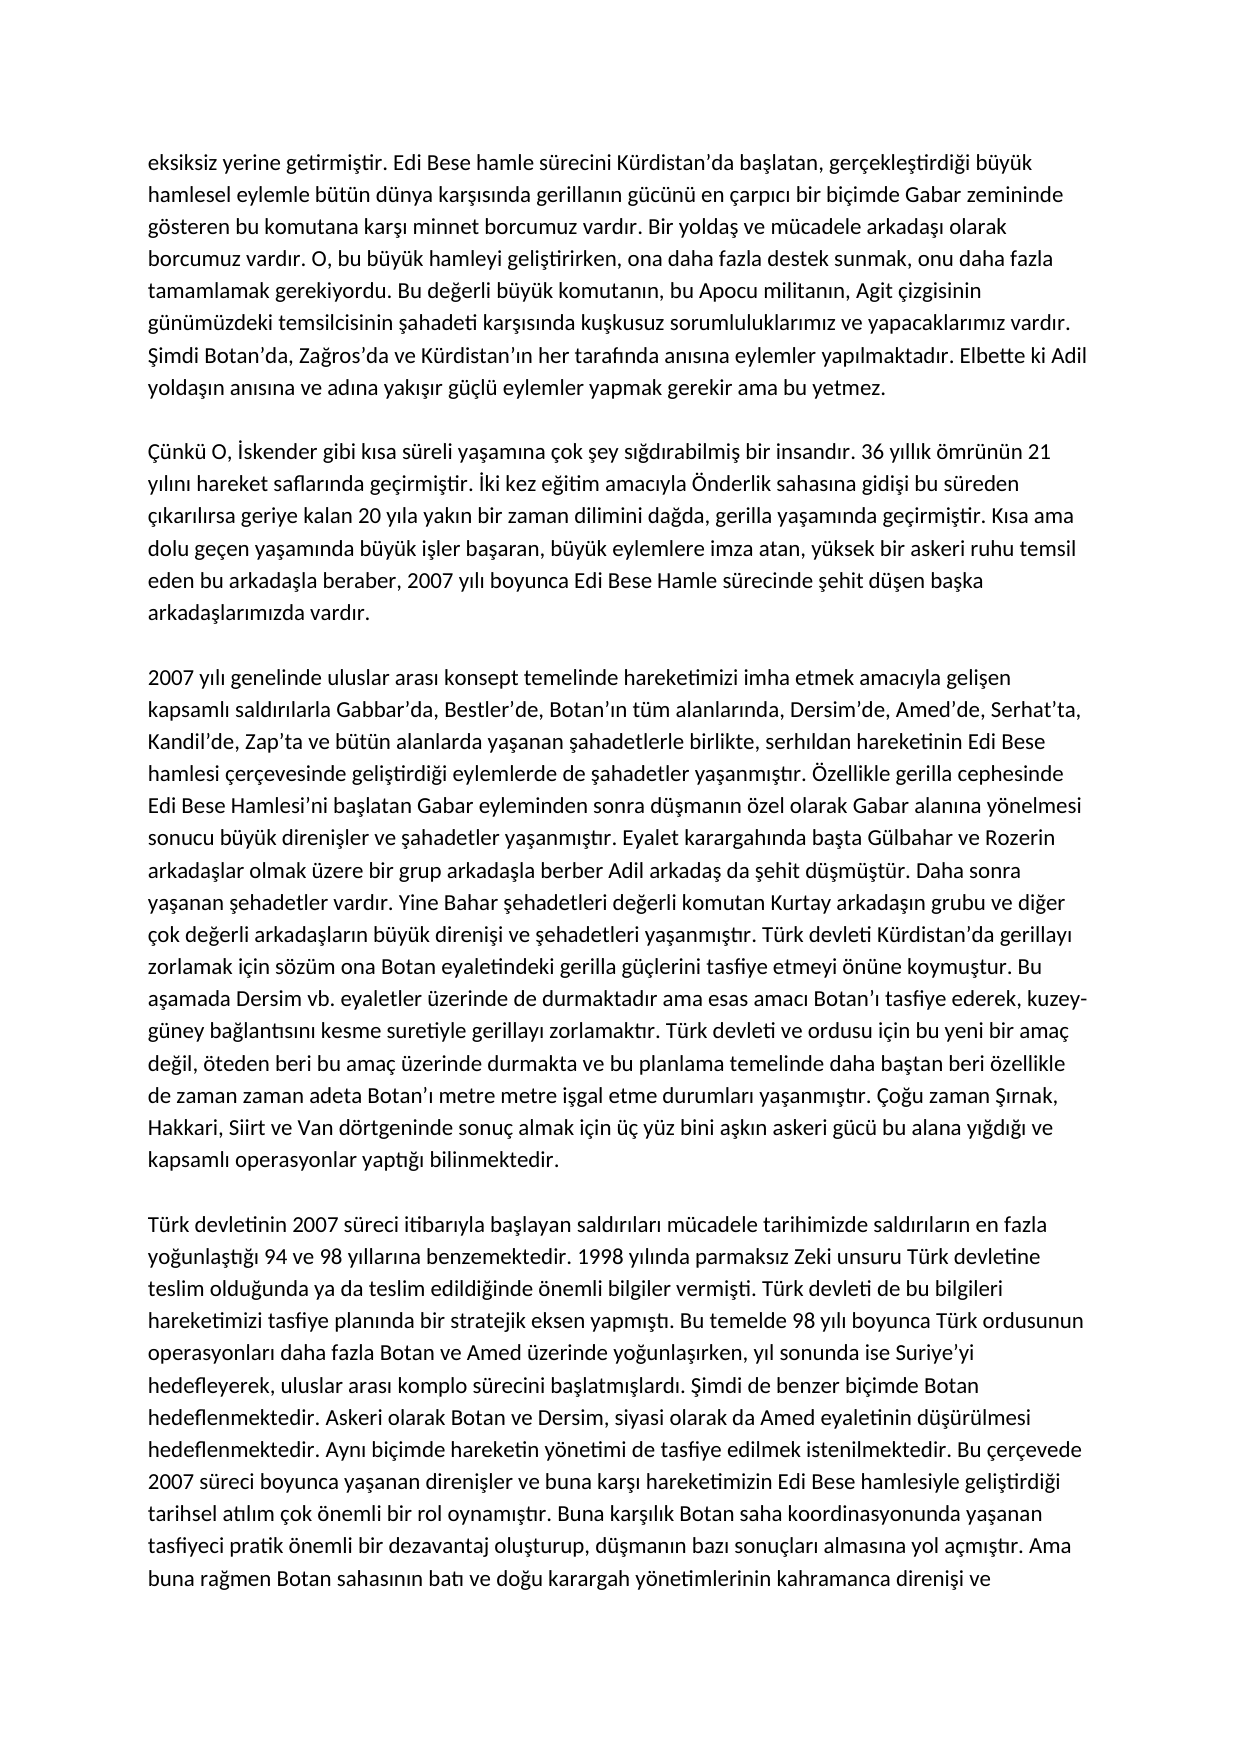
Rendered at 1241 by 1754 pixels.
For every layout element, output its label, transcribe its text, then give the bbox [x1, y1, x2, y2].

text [148, 1210, 1093, 1592]
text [148, 148, 1093, 401]
text Çünkü O, İskender gibi kısa süreli yaşamına çok şey sığdırabilmiş bir insandır. 36 yıllık ömrünün 21 yılını hareket saflarında geçirmiştir. İki kez eğitim amacıyla Önderlik sahasına gidişi bu süreden çıkarılırsa geriye kalan 20 yıla yakın bir zaman dilimini dağda, gerilla yaşamında geçirmiştir. Kısa ama dolu geçen yaşamında büyük işler başaran, büyük eylemlere imza atan, yüksek bir askeri ruhu temsil eden bu arkadaşla beraber, 2007 yılı boyunca Edi Bese Hamle sürecinde şehit düşen başka arkadaşlarımızda vardır. [148, 437, 1093, 626]
text 2007 yılı genelinde uluslar arası konsept temelinde hareketimizi imha etmek amacıyla gelişen kapsamlı saldırılarla Gabbar’da, Bestler’de, Botan’ın tüm alanlarında, Dersim’de, Amed’de, Serhat’ta, Kandil’de, Zap’ta ve bütün alanlarda yaşanan şahadetlerle birlikte, serhıldan hareketinin Edi Bese hamlesi çerçevesinde geliştirdiği eylemlerde de şahadetler yaşanmıştır. Özellikle gerilla cephesinde Edi Bese Hamlesi’ni başlatan Gabar eyleminden sonra düşmanın özel olarak Gabar alanına yönelmesi sonucu büyük direnişler ve şahadetler yaşanmıştır. Eyalet karargahında başta Gülbahar ve Rozerin arkadaşlar olmak üzere bir grup arkadaşla berber Adil arkadaş da şehit düşmüştür. Daha sonra yaşanan şehadetler vardır. Yine Bahar şehadetleri değerli komutan Kurtay arkadaşın grubu ve diğer çok değerli arkadaşların büyük direnişi ve şehadetleri yaşanmıştır. Türk devleti Kürdistan’da gerillayı zorlamak için sözüm ona Botan eyaletindeki gerilla güçlerini tasfiye etmeyi önüne koymuştur. Bu aşamada Dersim vb. eyaletler üzerinde de durmaktadır ama esas amacı Botan’ı tasfiye ederek, kuzey-güney bağlantısını kesme suretiyle gerillayı zorlamaktır. Türk devleti ve ordusu için bu yeni bir amaç değil, öteden beri bu amaç üzerinde durmakta ve bu planlama temelinde daha baştan beri özellikle de zaman zaman adeta Botan’ı metre metre işgal etme durumları yaşanmıştır. Çoğu zaman Şırnak, Hakkari, Siirt ve Van dörtgeninde sonuç almak için üç yüz bini aşkın askeri gücü bu alana yığdığı ve kapsamlı operasyonlar yaptığı bilinmektedir. [148, 663, 1093, 1173]
